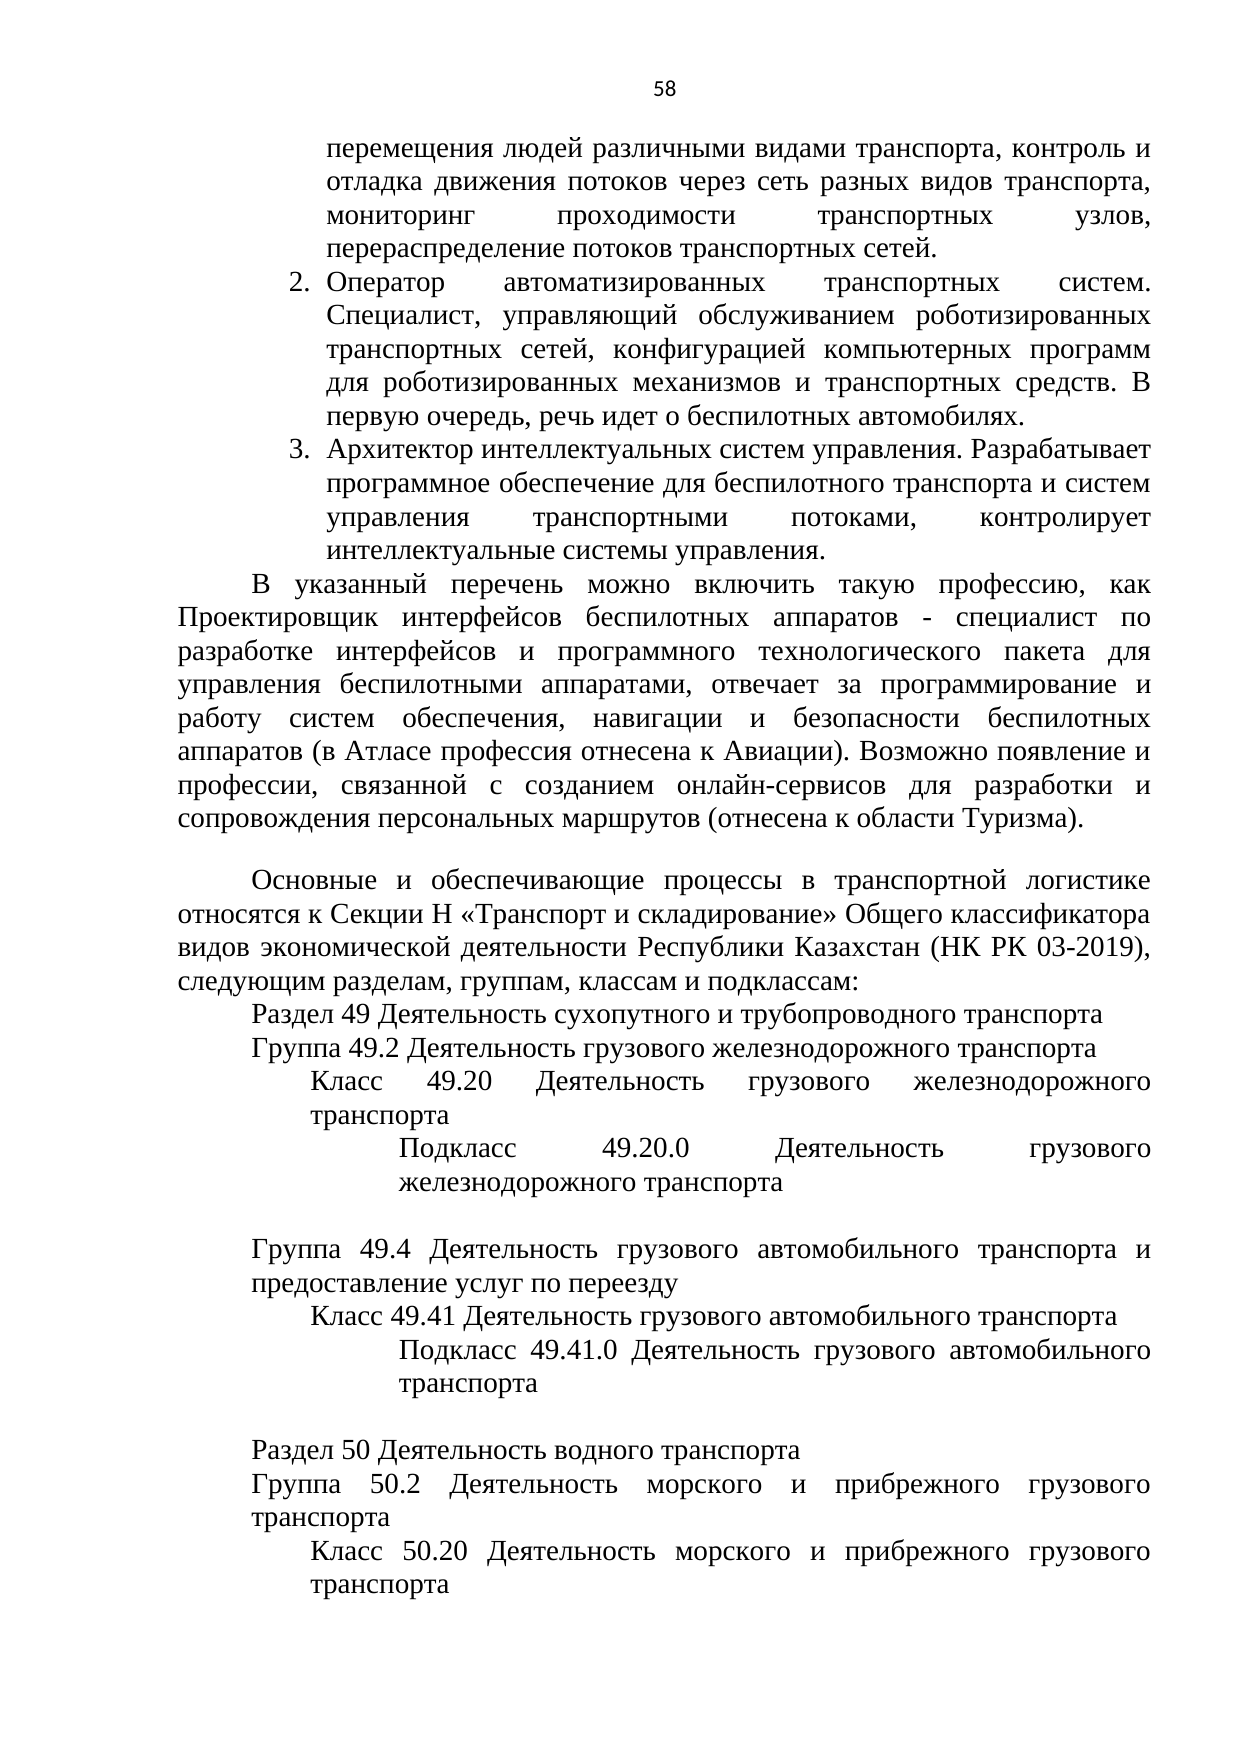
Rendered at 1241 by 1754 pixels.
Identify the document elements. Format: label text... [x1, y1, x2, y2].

text Группа 49.4 Деятельность грузового автомобильного транспорта и предоставление услуг по переезду [251, 1231, 1152, 1298]
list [288, 130, 1152, 264]
list Архитектор интеллектуальных систем управления. Разрабатывает программное обеспечение для беспилотного транспорта и систем управления транспортными потоками, контролирует интеллектуальные системы управления. [288, 432, 1152, 566]
text Раздел 50 Деятельность водного транспорта [177, 1432, 1152, 1466]
text В указанный перечень можно включить такую профессию, как Проектировщик интерфейсов беспилотных аппаратов - специалист по разработке интерфейсов и программного технологического пакета для управления беспилотными аппаратами, отвечает за программирование и работу систем обеспечения, навигации и безопасности беспилотных аппаратов (в Атласе профессия отнесена к Авиации). Возможно появление и профессии, связанной с созданием онлайн-сервисов для разработки и сопровождения персональных маршрутов (отнесена к области Туризма). [177, 566, 1152, 834]
text Класс 49.20 Деятельность грузового железнодорожного транспорта [310, 1063, 1152, 1131]
text Подкласс 49.20.0 Деятельность грузового железнодорожного транспорта [399, 1131, 1152, 1198]
list Оператор автоматизированных транспортных систем. Специалист, управляющий обслуживанием роботизированных транспортных сетей, конфигурацией компьютерных программ для роботизированных механизмов и транспортных средств. В первую очередь, речь идет о беспилотных автомобилях. [288, 264, 1152, 432]
text Подкласс 49.41.0 Деятельность грузового автомобильного транспорта [399, 1332, 1152, 1399]
text Раздел 49 Деятельность сухопутного и трубопроводного транспорта [177, 996, 1152, 1030]
text Основные и обеспечивающие процессы в транспортной логистике относятся к Секции H «Транспорт и складирование» Общего классификатора видов экономической деятельности Республики Казахстан (НК РК 03-2019), следующим разделам, группам, классам и подклассам: [177, 862, 1152, 996]
text Класс 50.20 Деятельность морского и прибрежного грузового транспорта [310, 1533, 1152, 1600]
text Группа 49.2 Деятельность грузового железнодорожного транспорта [177, 1030, 1152, 1063]
text Класс 49.41 Деятельность грузового автомобильного транспорта [310, 1298, 1152, 1332]
text Группа 50.2 Деятельность морского и прибрежного грузового транспорта [251, 1466, 1152, 1533]
